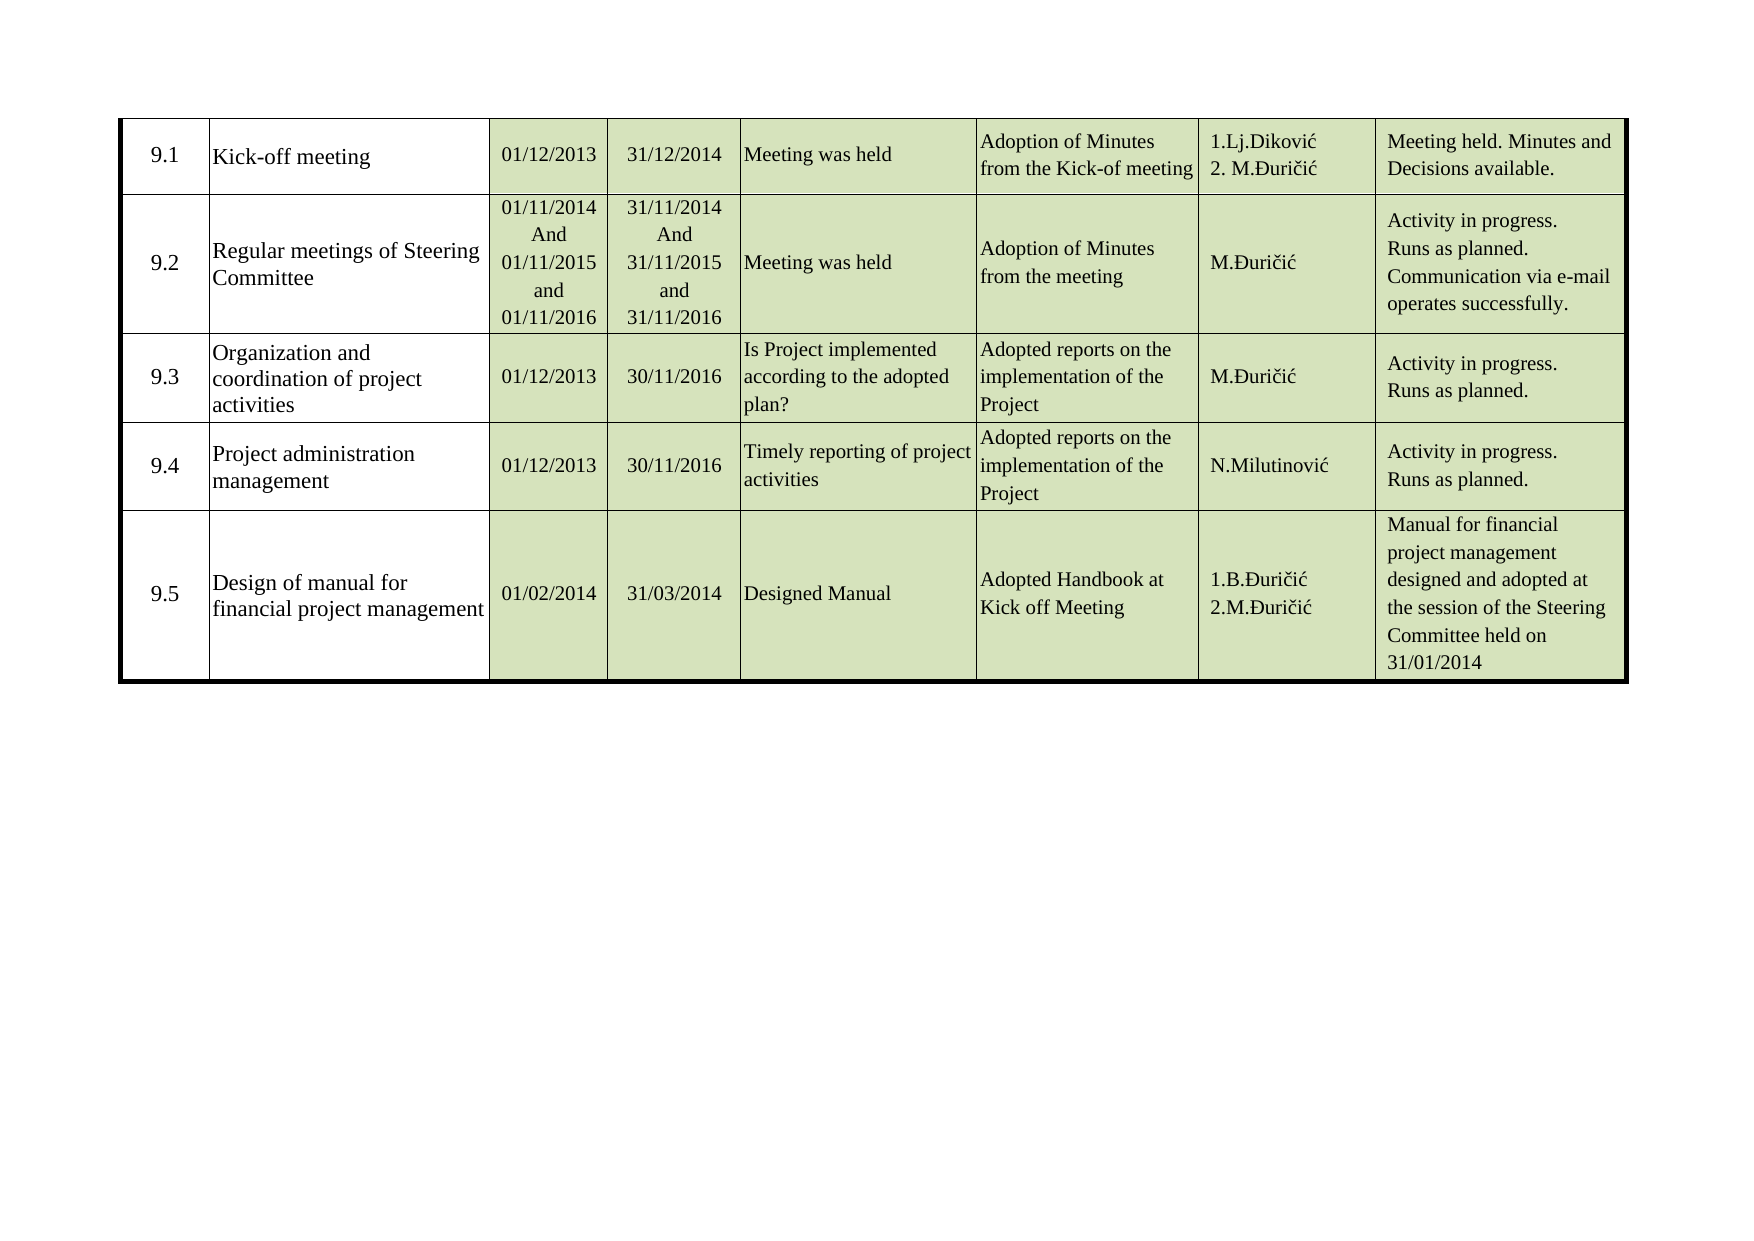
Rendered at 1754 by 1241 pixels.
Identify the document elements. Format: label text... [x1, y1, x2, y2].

table_cell Designed Manual [741, 511, 976, 679]
table_cell Adopted Handbook at Kick off Meeting [977, 511, 1198, 679]
table_cell 1.B.Đuričić 2.M.Đuričić [1199, 511, 1375, 679]
table_cell 30/11/2016 [608, 423, 740, 510]
table_cell 1.Lj.Diković 2. M.Đuričić [1199, 119, 1375, 193]
table_cell Activity in progress. Runs as planned. Communication via e-mail operates successfully. [1376, 195, 1624, 333]
table_cell 01/12/2013 [490, 423, 607, 510]
table_cell Activity in progress. Runs as planned. [1376, 423, 1624, 510]
table_cell Timely reporting of project activities [741, 423, 976, 510]
table_cell 01/12/2013 [490, 119, 607, 193]
table_cell Kick-off meeting [210, 119, 489, 193]
table_cell Is Project implemented according to the adopted plan? [741, 334, 976, 422]
table_cell 9.3 [123, 334, 209, 422]
table_cell Project administration management [210, 423, 489, 510]
table_cell 01/02/2014 [490, 511, 607, 679]
table_cell 9.4 [123, 423, 209, 510]
table_cell Organization and coordination of project activities [210, 334, 489, 422]
table_cell M.Đuričić [1199, 334, 1375, 422]
table_cell 9.2 [123, 195, 209, 333]
table_cell M.Đuričić [1199, 195, 1375, 333]
table_cell Regular meetings of Steering Committee [210, 195, 489, 333]
table_cell Meeting was held [741, 195, 976, 333]
table_cell Meeting held. Minutes and Decisions available. [1376, 119, 1624, 193]
table_cell 30/11/2016 [608, 334, 740, 422]
table_cell 31/11/2014 And 31/11/2015 and 31/11/2016 [608, 195, 740, 333]
table_cell Activity in progress. Runs as planned. [1376, 334, 1624, 422]
table_cell 31/12/2014 [608, 119, 740, 193]
table_cell 9.1 [123, 119, 209, 193]
table_cell 01/12/2013 [490, 334, 607, 422]
table_cell 9.5 [123, 511, 209, 679]
table_cell Adopted reports on the implementation of the Project [977, 334, 1198, 422]
table_cell Adoption of Minutes from the Kick-of meeting [977, 119, 1198, 193]
table_cell 31/03/2014 [608, 511, 740, 679]
table_cell Design of manual for financial project management [210, 511, 489, 679]
table_cell N.Milutinović [1199, 423, 1375, 510]
table_cell Meeting was held [741, 119, 976, 193]
table_cell Adoption of Minutes from the meeting [977, 195, 1198, 333]
table_cell 01/11/2014 And 01/11/2015 and 01/11/2016 [490, 195, 607, 333]
table_cell Adopted reports on the implementation of the Project [977, 423, 1198, 510]
table_cell Manual for financial project management designed and adopted at the session of the Steering Committee held on 31/01/2014 [1376, 511, 1624, 679]
